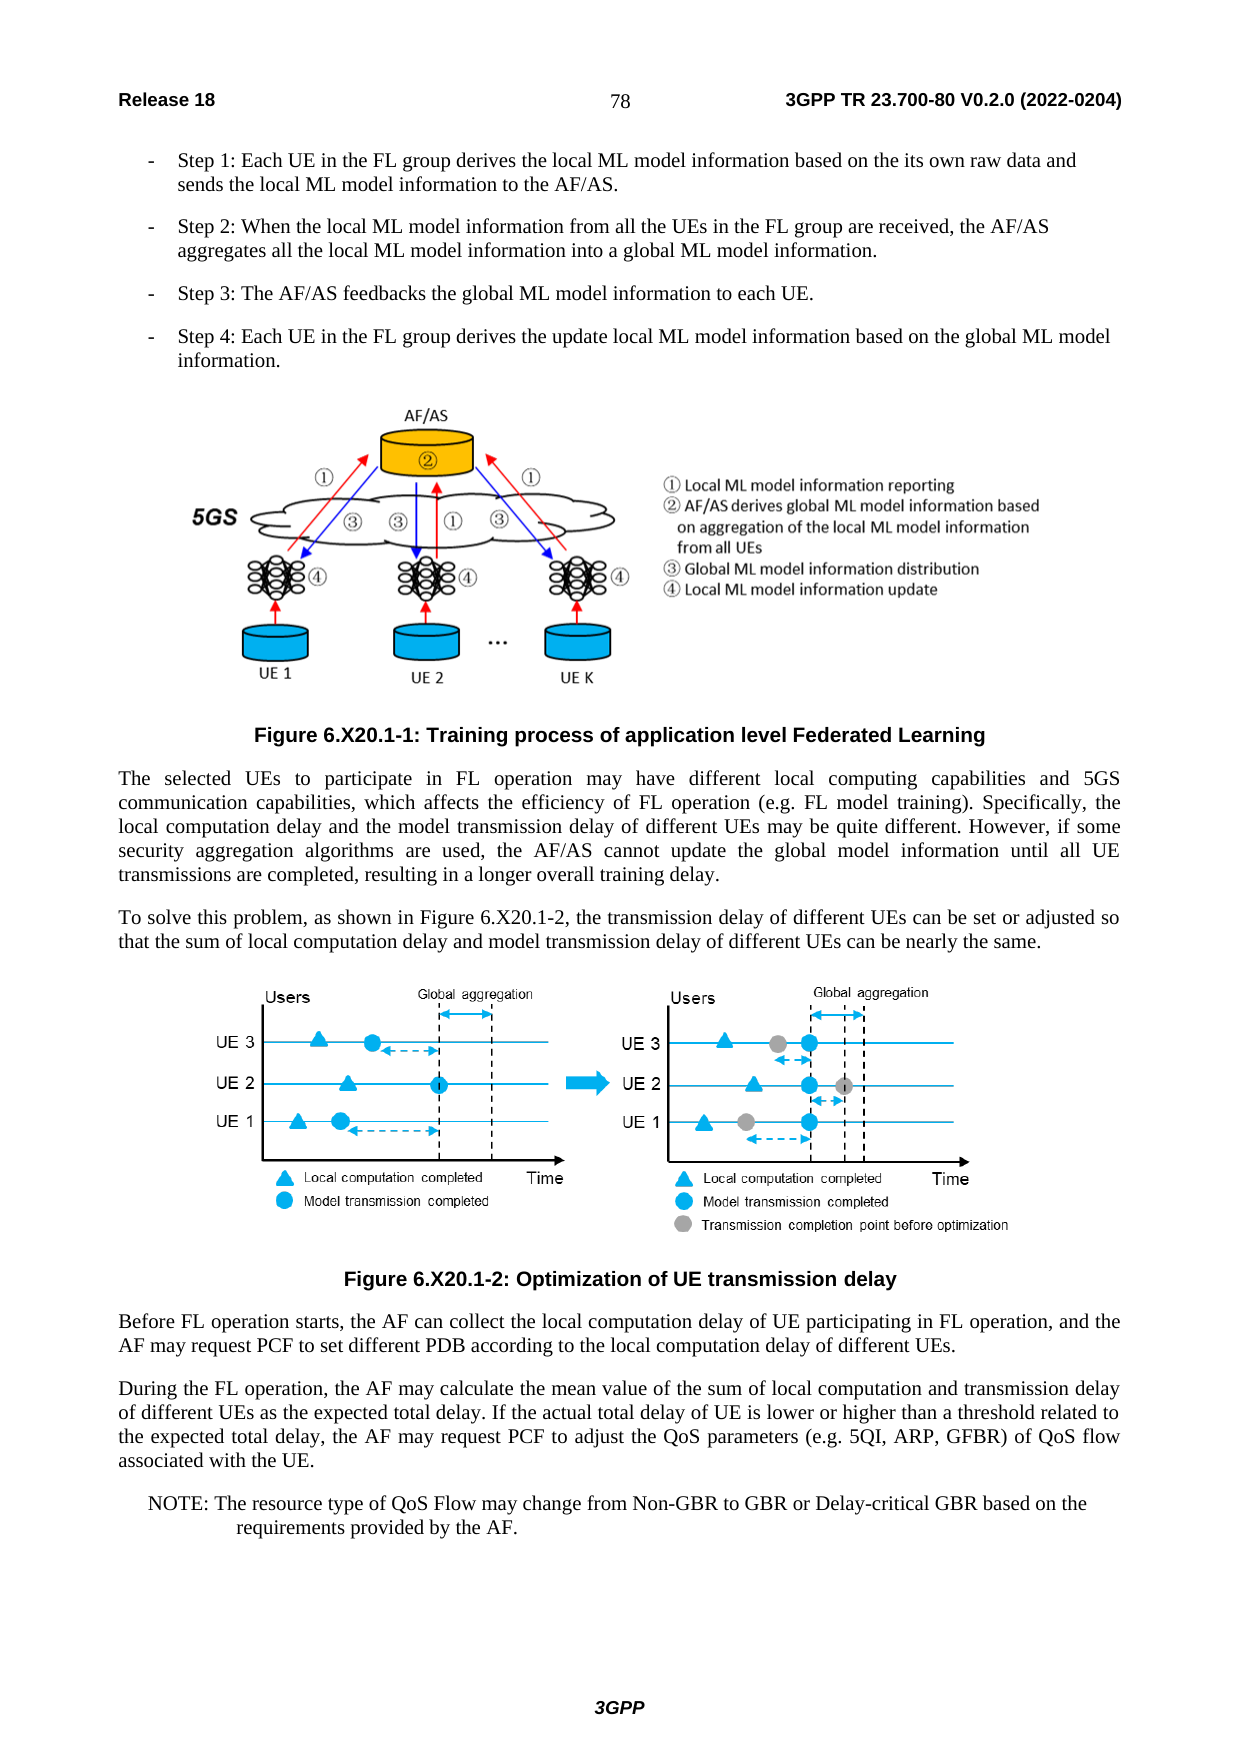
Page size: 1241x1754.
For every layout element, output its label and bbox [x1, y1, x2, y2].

picture [198, 978, 1042, 1242]
picture [177, 397, 1063, 699]
